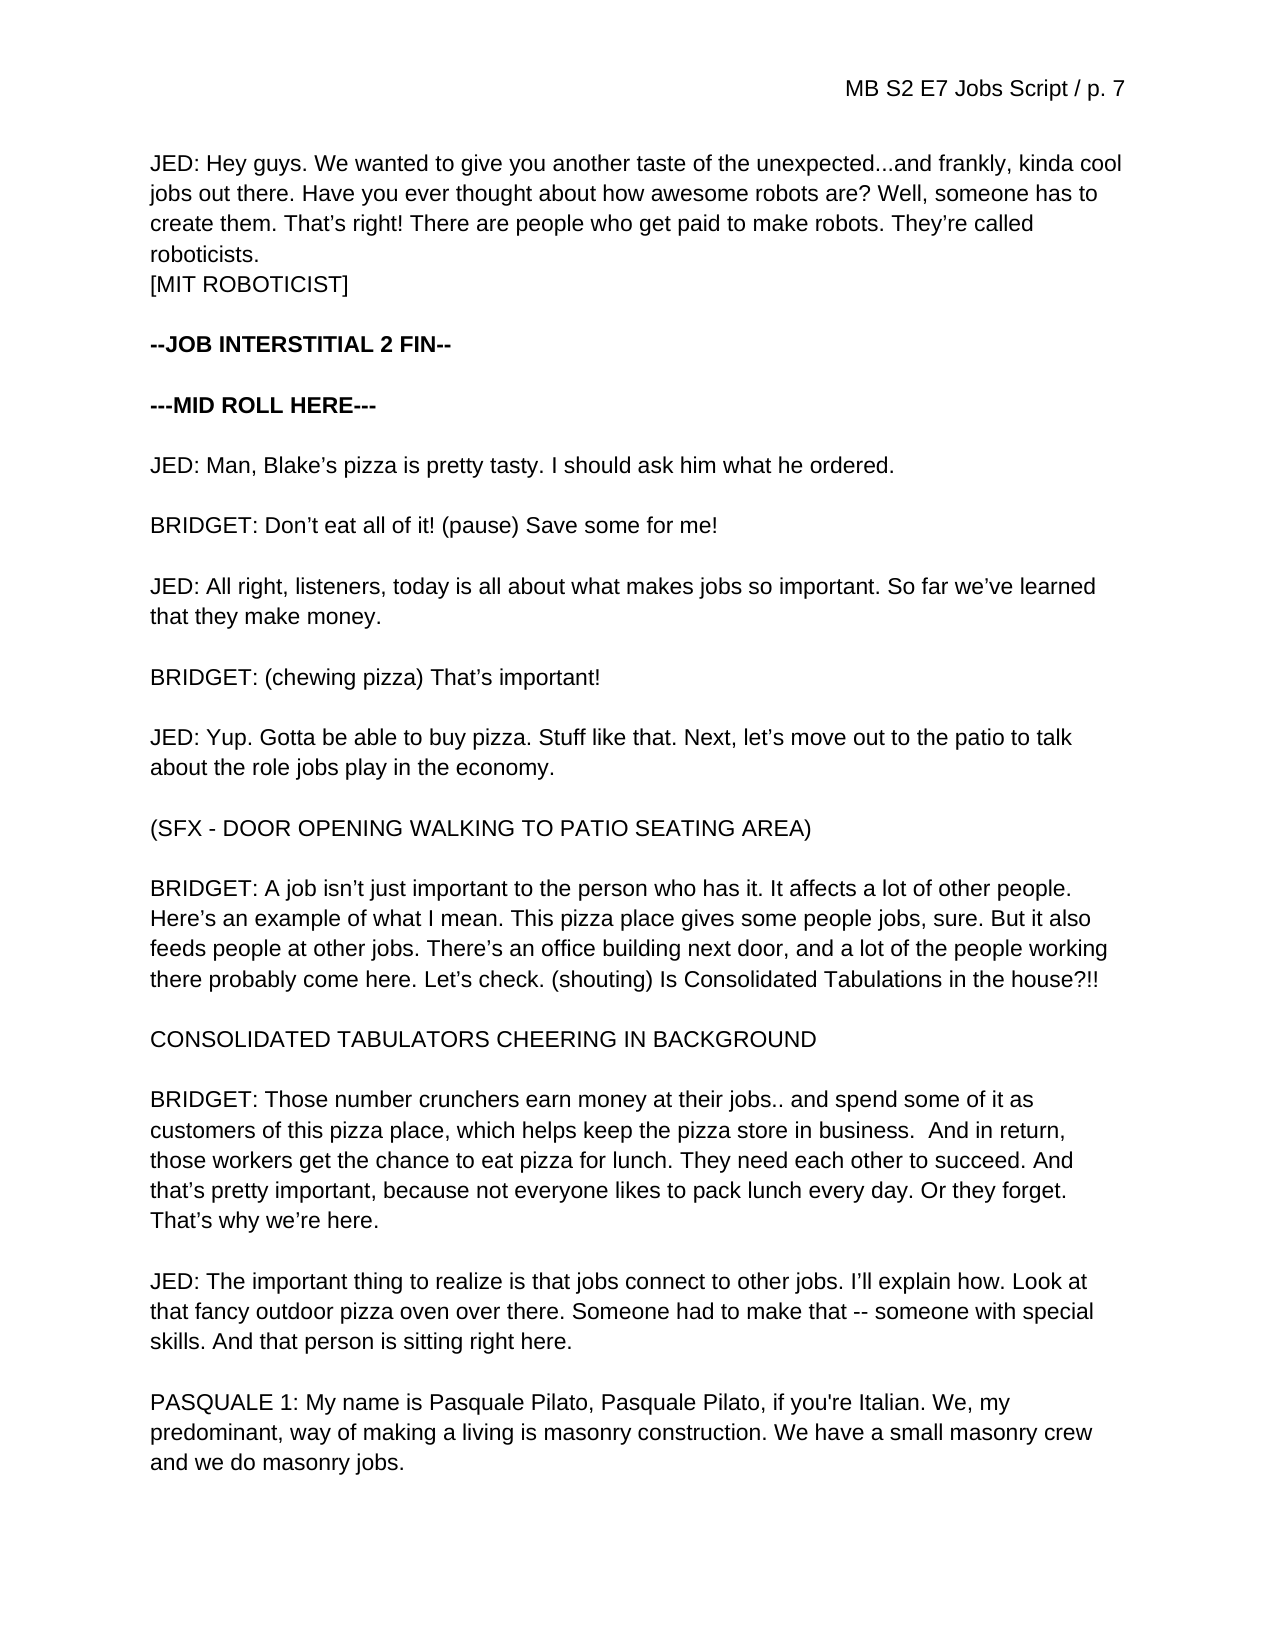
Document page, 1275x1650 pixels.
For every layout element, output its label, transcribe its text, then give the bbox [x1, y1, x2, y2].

text BRIDGET: (chewing pizza) That’s important! [150, 663, 1125, 690]
text JED: The important thing to realize is that jobs connect to other jobs. I’ll explain how. Look at that fancy outdoor pizza oven over there. Someone had to make that -- someone with special skills. And that person is sitting right here. [150, 1268, 1125, 1354]
text (SFX - DOOR OPENING WALKING TO PATIO SEATING AREA) [150, 814, 1125, 841]
text JED: All right, listeners, today is all about what makes jobs so important. So far we’ve learned that they make money. [150, 573, 1125, 629]
text JED: Hey guys. We wanted to give you another taste of the unexpected...and frankly, kinda cool jobs out there. Have you ever thought about how awesome robots are? Well, someone has to create them. That’s right! There are people who get paid to make robots. They’re called roboticists. [150, 150, 1125, 267]
text JED: Man, Blake’s pizza is pretty tasty. I should ask him what he ordered. [150, 452, 1125, 478]
text JED: Yup. Gotta be able to buy pizza. Stuff like that. Next, let’s move out to the patio to talk about the role jobs play in the economy. [150, 724, 1125, 781]
text BRIDGET: A job isn’t just important to the person who has it. It affects a lot of other people. Here’s an example of what I mean. This pizza place gives some people jobs, sure. But it also feeds people at other jobs. There’s an office building next door, and a lot of the people working there probably come here. Let’s check. (shouting) Is Consolidated Tabulations in the house?!! [150, 875, 1125, 992]
text PASQUALE 1: My name is Pasquale Pilato, Pasquale Pilato, if you're Italian. We, my predominant, way of making a living is masonry construction. We have a small masonry crew and we do masonry jobs. [150, 1388, 1125, 1475]
text [MIT ROBOTICIST] [150, 271, 1125, 297]
text BRIDGET: Don’t eat all of it! (pause) Save some for me! [150, 512, 1125, 539]
text ---MID ROLL HERE--- [150, 392, 1125, 418]
text CONSOLIDATED TABULATORS CHEERING IN BACKGROUND [150, 1026, 1125, 1052]
text BRIDGET: Those number crunchers earn money at their jobs.. and spend some of it as customers of this pizza place, which helps keep the pizza store in business. And in return, those workers get the chance to eat pizza for lunch. They need each other to succeed. And that’s pretty important, because not everyone likes to pack lunch every day. Or they forget. That’s why we’re here. [150, 1086, 1125, 1234]
text --JOB INTERSTITIAL 2 FIN-- [150, 331, 1125, 358]
